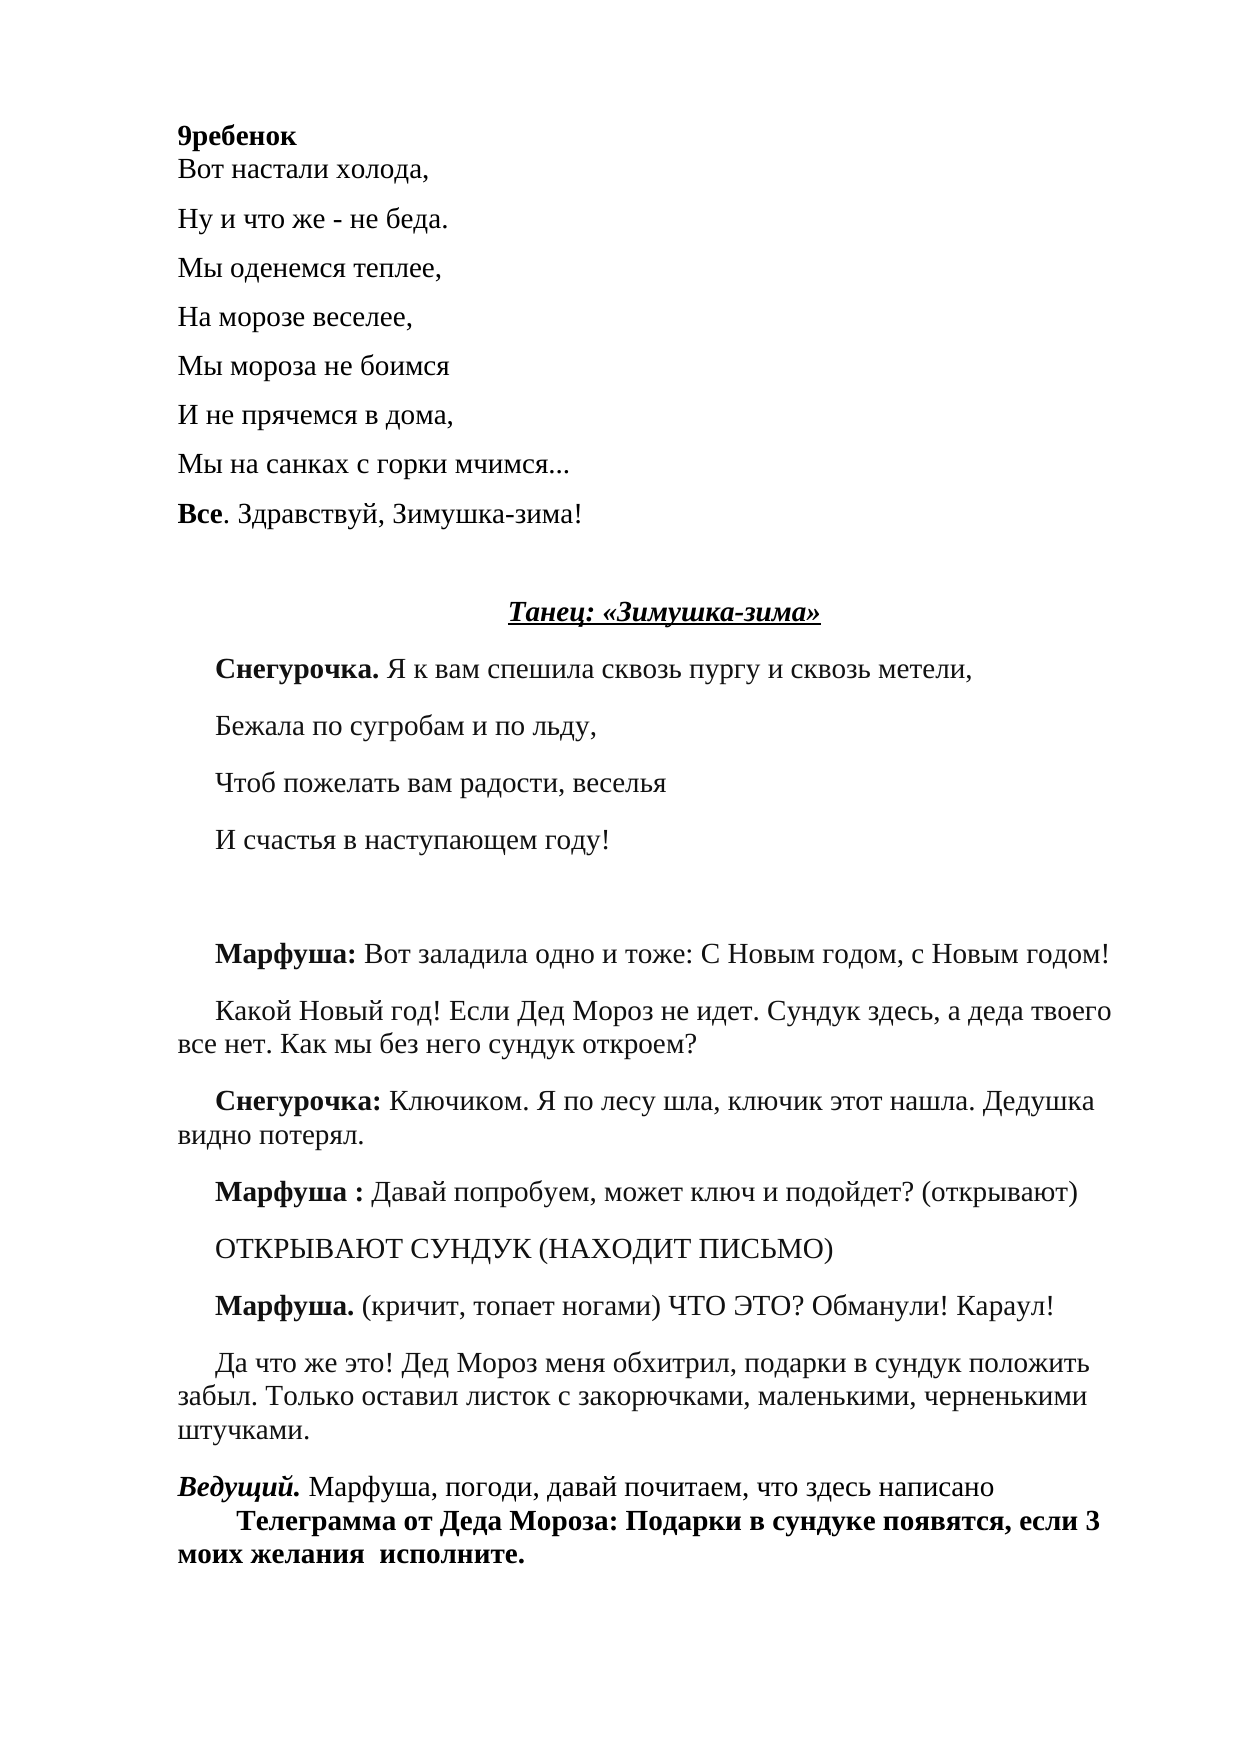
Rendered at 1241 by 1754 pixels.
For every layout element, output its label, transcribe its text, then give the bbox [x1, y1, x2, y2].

text Телеграмма от Деда Мороза: Подарки в сундуке появятся, если 3 моих желания исполните. [177, 1503, 1152, 1570]
text И счастья в наступающем году! [177, 822, 1152, 856]
text Ведущий. Марфуша, погоди, давай почитаем, что здесь написано [177, 1469, 1152, 1503]
text Танец: «Зимушка-зима» [177, 594, 1152, 628]
text Бежала по сугробам и по льду, [177, 708, 1152, 742]
text Чтоб пожелать вам радости, веселья [177, 765, 1152, 799]
text И не прячемся в дома, [177, 397, 1152, 431]
text Ну и что же - не беда. [177, 201, 1152, 234]
text На морозе веселее, [177, 299, 1152, 333]
text Вот настали холода, [177, 152, 1152, 185]
text Мы оденемся теплее, [177, 250, 1152, 283]
text 9ребенок [177, 118, 1152, 152]
text Снегурочка. Я к вам спешила сквозь пургу и сквозь метели, [177, 651, 1152, 685]
text ОТКРЫВАЮТ СУНДУК (НАХОДИТ ПИСЬМО) [177, 1231, 1152, 1264]
text Все. Здравствуй, Зимушка-зима! [177, 496, 1152, 529]
text Марфуша : Давай попробуем, может ключ и подойдет? (открывают) [177, 1174, 1152, 1208]
text Да что же это! Дед Мороз меня обхитрил, подарки в сундук положить забыл. Только оставил листок с закорючками, маленькими, черненькими штучками. [177, 1345, 1152, 1446]
text Мы мороза не боимся [177, 348, 1152, 382]
text Марфуша: Вот заладила одно и тоже: С Новым годом, с Новым годом! [177, 936, 1152, 969]
text Марфуша. (кричит, топает ногами) ЧТО ЭТО? Обманули! Караул! [177, 1288, 1152, 1322]
text Мы на санках с горки мчимся... [177, 447, 1152, 480]
text Снегурочка: Ключиком. Я по лесу шла, ключик этот нашла. Дедушка видно потерял. [177, 1083, 1152, 1151]
text Какой Новый год! Если Дед Мороз не идет. Сундук здесь, а деда твоего все нет. Как мы без него сундук откроем? [177, 993, 1152, 1060]
